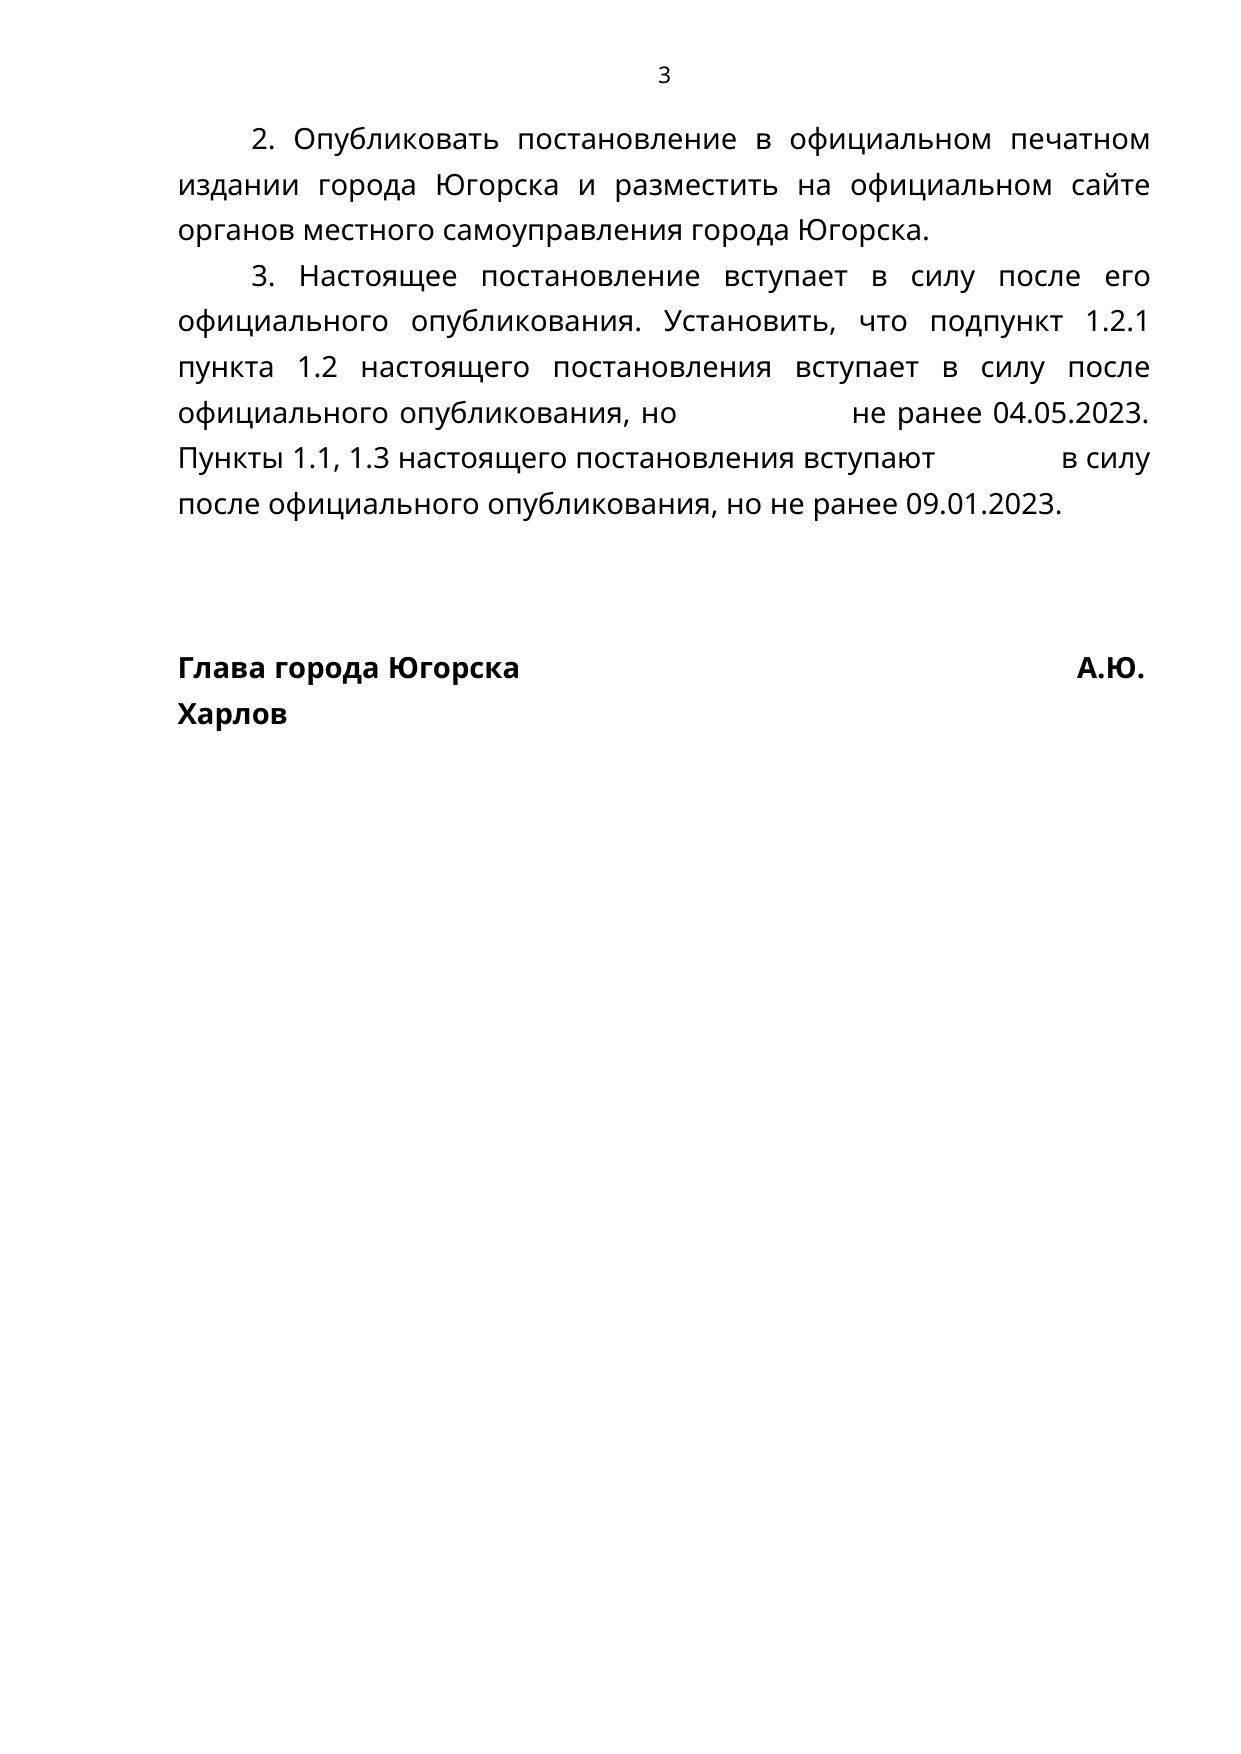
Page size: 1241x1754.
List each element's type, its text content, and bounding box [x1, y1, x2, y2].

text 2. Опубликовать постановление в официальном печатном издании города Югорска и разместить на официальном сайте органов местного самоуправления города Югорска. [177, 118, 1152, 249]
text Глава города Югорска А.Ю. Харлов [177, 648, 1152, 733]
text 3. Настоящее постановление вступает в силу после его официального опубликования. Установить, что подпункт 1.2.1 пункта 1.2 настоящего постановления вступает в силу после официального опубликования, но не ранее 04.05.2023. Пункты 1.1, 1.3 настоящего постановления вступают в силу после официального опубликования, но не ранее 09.01.2023. [177, 255, 1152, 523]
